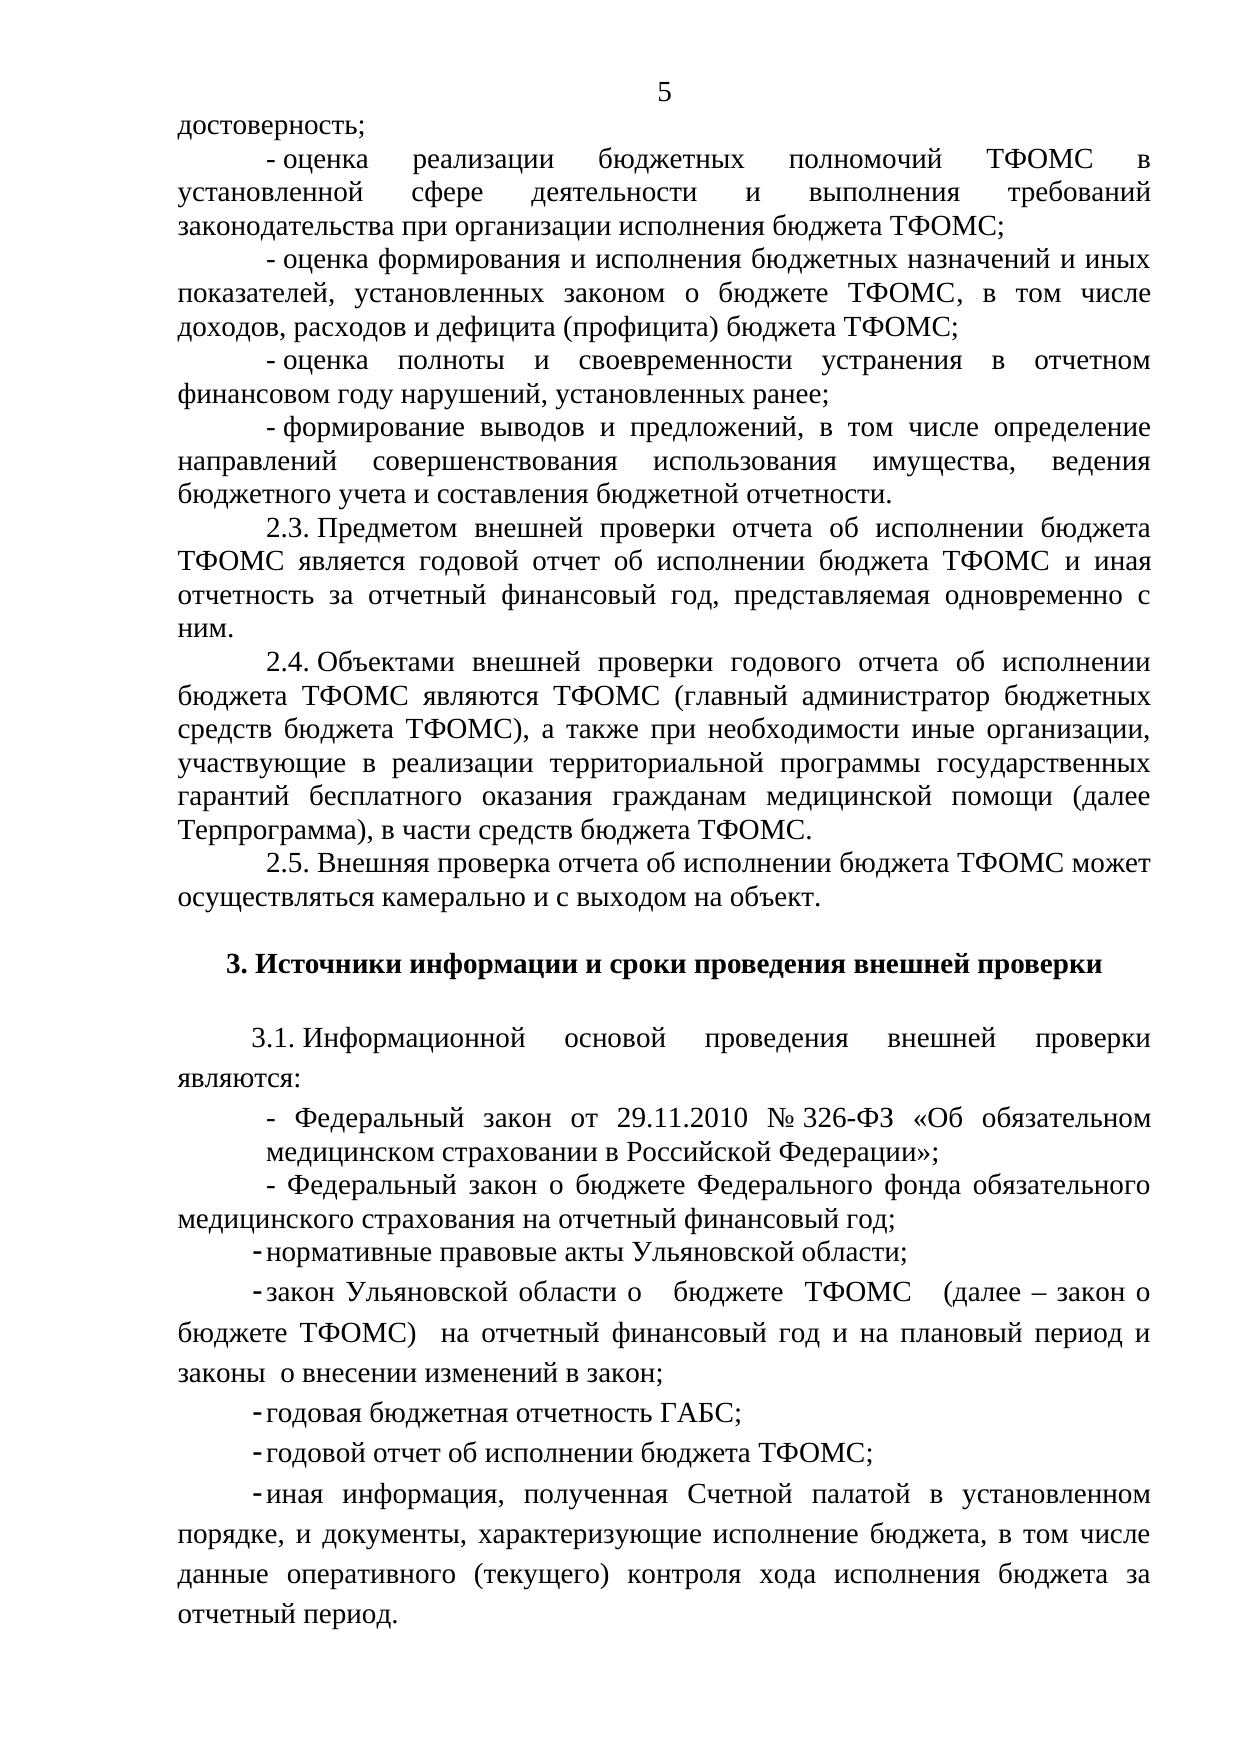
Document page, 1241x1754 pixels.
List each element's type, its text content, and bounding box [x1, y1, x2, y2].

list годовой отчет об исполнении бюджета ТФОМС; [177, 1436, 1152, 1469]
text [177, 107, 1152, 141]
text - формирование выводов и предложений, в том числе определение направлений совершенствования использования имущества, ведения бюджетного учета и составления бюджетной отчетности. [177, 409, 1152, 510]
list нормативные правовые акты Ульяновской области; [177, 1234, 1152, 1268]
text - оценка полноты и своевременности устранения в отчетном финансовом году нарушений, установленных ранее; [177, 342, 1152, 409]
text - оценка реализации бюджетных полномочий ТФОМС в установленной сфере деятельности и выполнения требований законодательства при организации исполнения бюджета ТФОМС; [177, 141, 1152, 242]
text 2.4. Объектами внешней проверки годового отчета об исполнении бюджета ТФОМС являются ТФОМС (главный администратор бюджетных средств бюджета ТФОМС), а также при необходимости иные организации, участвующие в реализации территориальной программы государственных гарантий бесплатного оказания гражданам медицинской помощи (далее Терпрограмма), в части средств бюджета ТФОМС. [177, 644, 1152, 845]
list годовая бюджетная отчетность ГАБС; [177, 1395, 1152, 1429]
list иная информация, полученная Счетной палатой в установленном порядке, и документы, характеризующие исполнение бюджета, в том числе данные оперативного (текущего) контроля хода исполнения бюджета за отчетный период. [177, 1476, 1152, 1630]
text - Федеральный закон о бюджете Федерального фонда обязательного медицинского страхования на отчетный финансовый год; [177, 1167, 1152, 1234]
text 2.5. Внешняя проверка отчета об исполнении бюджета ТФОМС может осуществляться камерально и с выходом на объект. [177, 845, 1152, 912]
text - Федеральный закон от 29.11.2010 № 326-ФЗ «Об обязательном медицинском страховании в Российской Федерации»; [266, 1100, 1152, 1167]
list Информационной основой проведения внешней проверки являются: [177, 1020, 1152, 1093]
subtitle Источники информации и сроки проведения внешней проверки [177, 946, 1152, 979]
list закон Ульяновской области о бюджете ТФОМС (далее – закон о бюджете ТФОМС) на отчетный финансовый год и на плановый период и законы о внесении изменений в закон; [177, 1274, 1152, 1389]
text - оценка формирования и исполнения бюджетных назначений и иных показателей, установленных законом о бюджете ТФОМС, в том числе доходов, расходов и дефицита (профицита) бюджета ТФОМС; [177, 242, 1152, 342]
text 2.3. Предметом внешней проверки отчета об исполнении бюджета ТФОМС является годовой отчет об исполнении бюджета ТФОМС и иная отчетность за отчетный финансовый год, представляемая одновременно с ним. [177, 510, 1152, 644]
